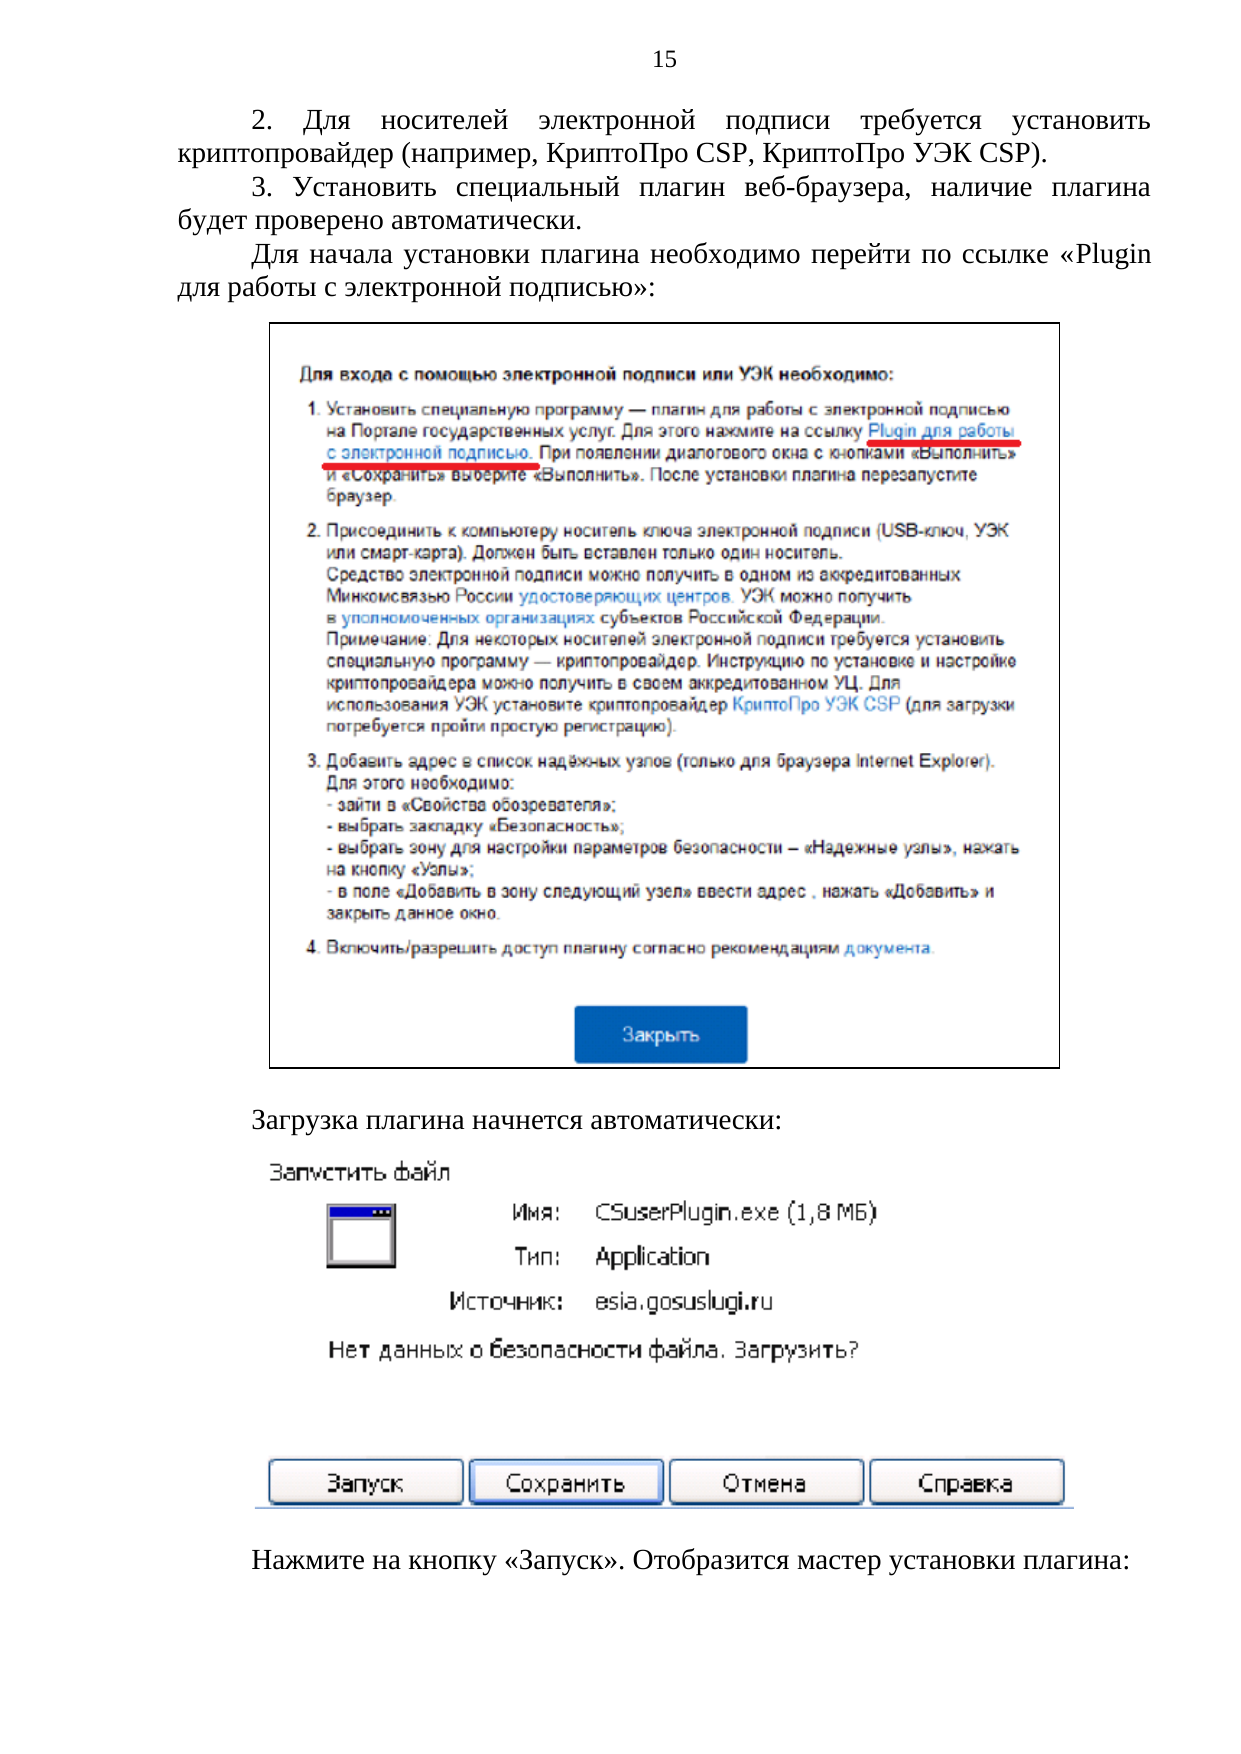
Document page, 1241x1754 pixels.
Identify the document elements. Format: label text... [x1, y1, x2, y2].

text Для начала установки плагина необходимо перейти по ссылке «Plugin для работы с электронной подписью»: [177, 236, 1152, 303]
text 2. Для носителей электронной подписи требуется установить криптопровайдер (например, КриптоПро CSP, КриптоПро УЭК CSP). [177, 102, 1152, 169]
text Нажмите на кнопку «Запуск». Отобразится мастер установки плагина: [177, 1542, 1152, 1576]
picture [270, 324, 1059, 1067]
text Загрузка плагина начнется автоматически: [177, 1102, 1152, 1136]
text 3. Установить специальный плагин веб-браузера, наличие плагина будет проверено автоматически. [177, 169, 1152, 236]
picture [254, 1155, 1074, 1509]
